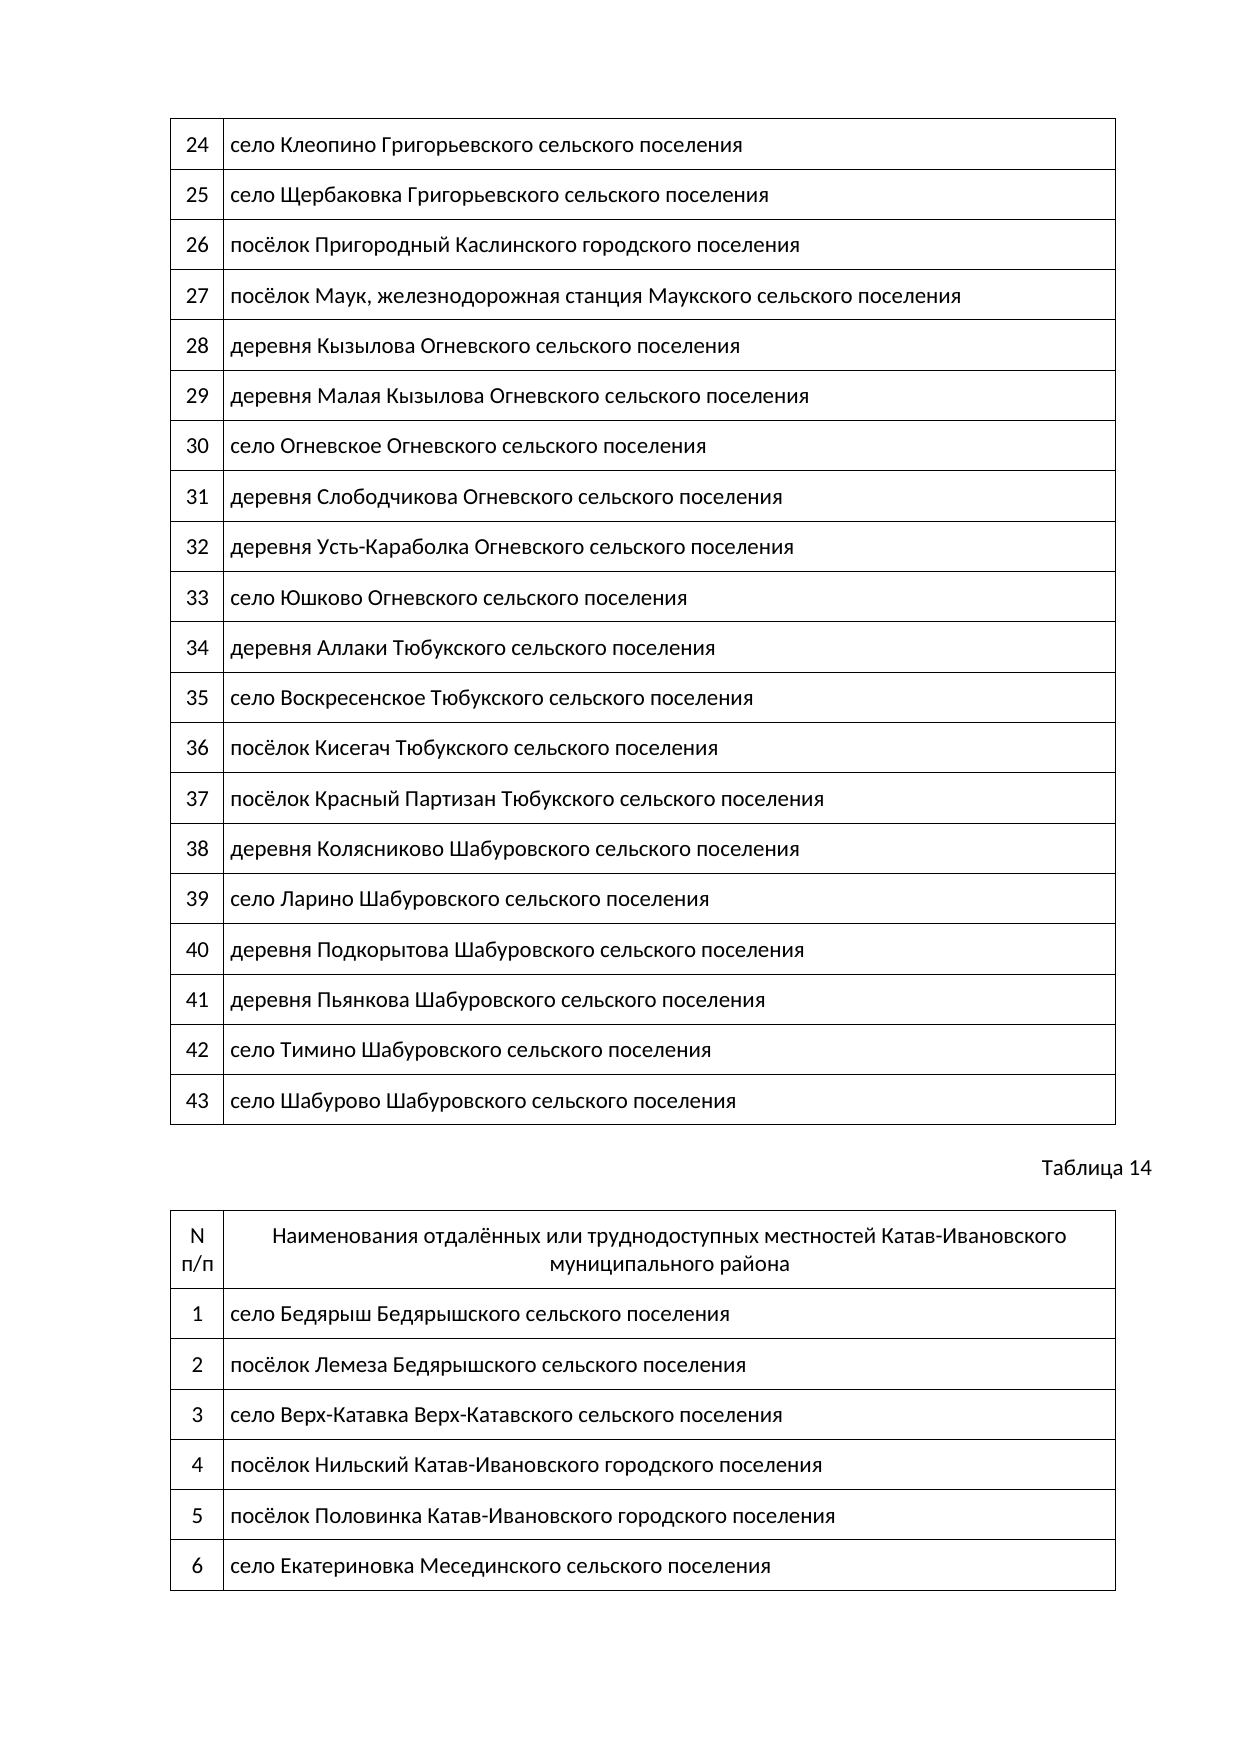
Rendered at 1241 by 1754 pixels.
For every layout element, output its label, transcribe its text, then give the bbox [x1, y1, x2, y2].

table_header Наименования отдалённых или труднодоступных местностей Катав-Ивановского муниципального района [224, 1211, 1115, 1288]
table_cell 30 [171, 421, 223, 470]
table_cell 35 [171, 673, 223, 722]
table_cell 4 [171, 1440, 223, 1489]
table_cell 2 [171, 1339, 223, 1388]
table_cell деревня Малая Кызылова Огневского сельского поселения [224, 371, 1115, 420]
table_cell деревня Слободчикова Огневского сельского поселения [224, 471, 1115, 521]
table_cell деревня Кызылова Огневского сельского поселения [224, 320, 1115, 370]
table_cell 39 [171, 874, 223, 923]
table_cell село Воскресенское Тюбукского сельского поселения [224, 673, 1115, 722]
table_cell посёлок Половинка Катав-Ивановского городского поселения [224, 1490, 1115, 1539]
table_cell село Ларино Шабуровского сельского поселения [224, 874, 1115, 923]
table_cell 34 [171, 622, 223, 672]
table_cell 42 [171, 1025, 223, 1074]
table_cell село Клеопино Григорьевского сельского поселения [224, 119, 1115, 168]
table_cell 41 [171, 975, 223, 1024]
table_cell 31 [171, 471, 223, 521]
table_cell 32 [171, 522, 223, 571]
table_cell село Шабурово Шабуровского сельского поселения [224, 1075, 1115, 1124]
table_cell 40 [171, 924, 223, 973]
table_cell деревня Аллаки Тюбукского сельского поселения [224, 622, 1115, 672]
table_cell деревня Усть-Караболка Огневского сельского поселения [224, 522, 1115, 571]
table_cell 1 [171, 1289, 223, 1338]
table_cell 27 [171, 270, 223, 319]
table_cell посёлок Красный Партизан Тюбукского сельского поселения [224, 773, 1115, 822]
table_cell 24 [171, 119, 223, 168]
table_cell посёлок Маук, железнодорожная станция Маукского сельского поселения [224, 270, 1115, 319]
table_cell 26 [171, 220, 223, 269]
table_cell село Тимино Шабуровского сельского поселения [224, 1025, 1115, 1074]
table_cell 5 [171, 1490, 223, 1539]
table_cell посёлок Лемеза Бедярышского сельского поселения [224, 1339, 1115, 1388]
table_cell село Щербаковка Григорьевского сельского поселения [224, 170, 1115, 219]
table_header N п/п [171, 1211, 223, 1288]
table_cell село Бедярыш Бедярышского сельского поселения [224, 1289, 1115, 1338]
table_cell 3 [171, 1390, 223, 1439]
table_cell 37 [171, 773, 223, 822]
table_cell село Юшково Огневского сельского поселения [224, 572, 1115, 621]
table_cell деревня Колясниково Шабуровского сельского поселения [224, 824, 1115, 873]
table_cell 6 [171, 1540, 223, 1590]
table_cell посёлок Нильский Катав-Ивановского городского поселения [224, 1440, 1115, 1489]
table_cell посёлок Кисегач Тюбукского сельского поселения [224, 723, 1115, 772]
table_cell 38 [171, 824, 223, 873]
table_cell посёлок Пригородный Каслинского городского поселения [224, 220, 1115, 269]
text Таблица 14 [177, 1153, 1152, 1181]
table_cell деревня Пьянкова Шабуровского сельского поселения [224, 975, 1115, 1024]
table_cell село Огневское Огневского сельского поселения [224, 421, 1115, 470]
table_cell 33 [171, 572, 223, 621]
table_cell 36 [171, 723, 223, 772]
table_cell 28 [171, 320, 223, 370]
table_cell деревня Подкорытова Шабуровского сельского поселения [224, 924, 1115, 973]
table_cell 29 [171, 371, 223, 420]
table_cell село Верх-Катавка Верх-Катавского сельского поселения [224, 1390, 1115, 1439]
table_cell село Екатериновка Месединского сельского поселения [224, 1540, 1115, 1590]
table_cell 43 [171, 1075, 223, 1124]
table_cell 25 [171, 170, 223, 219]
